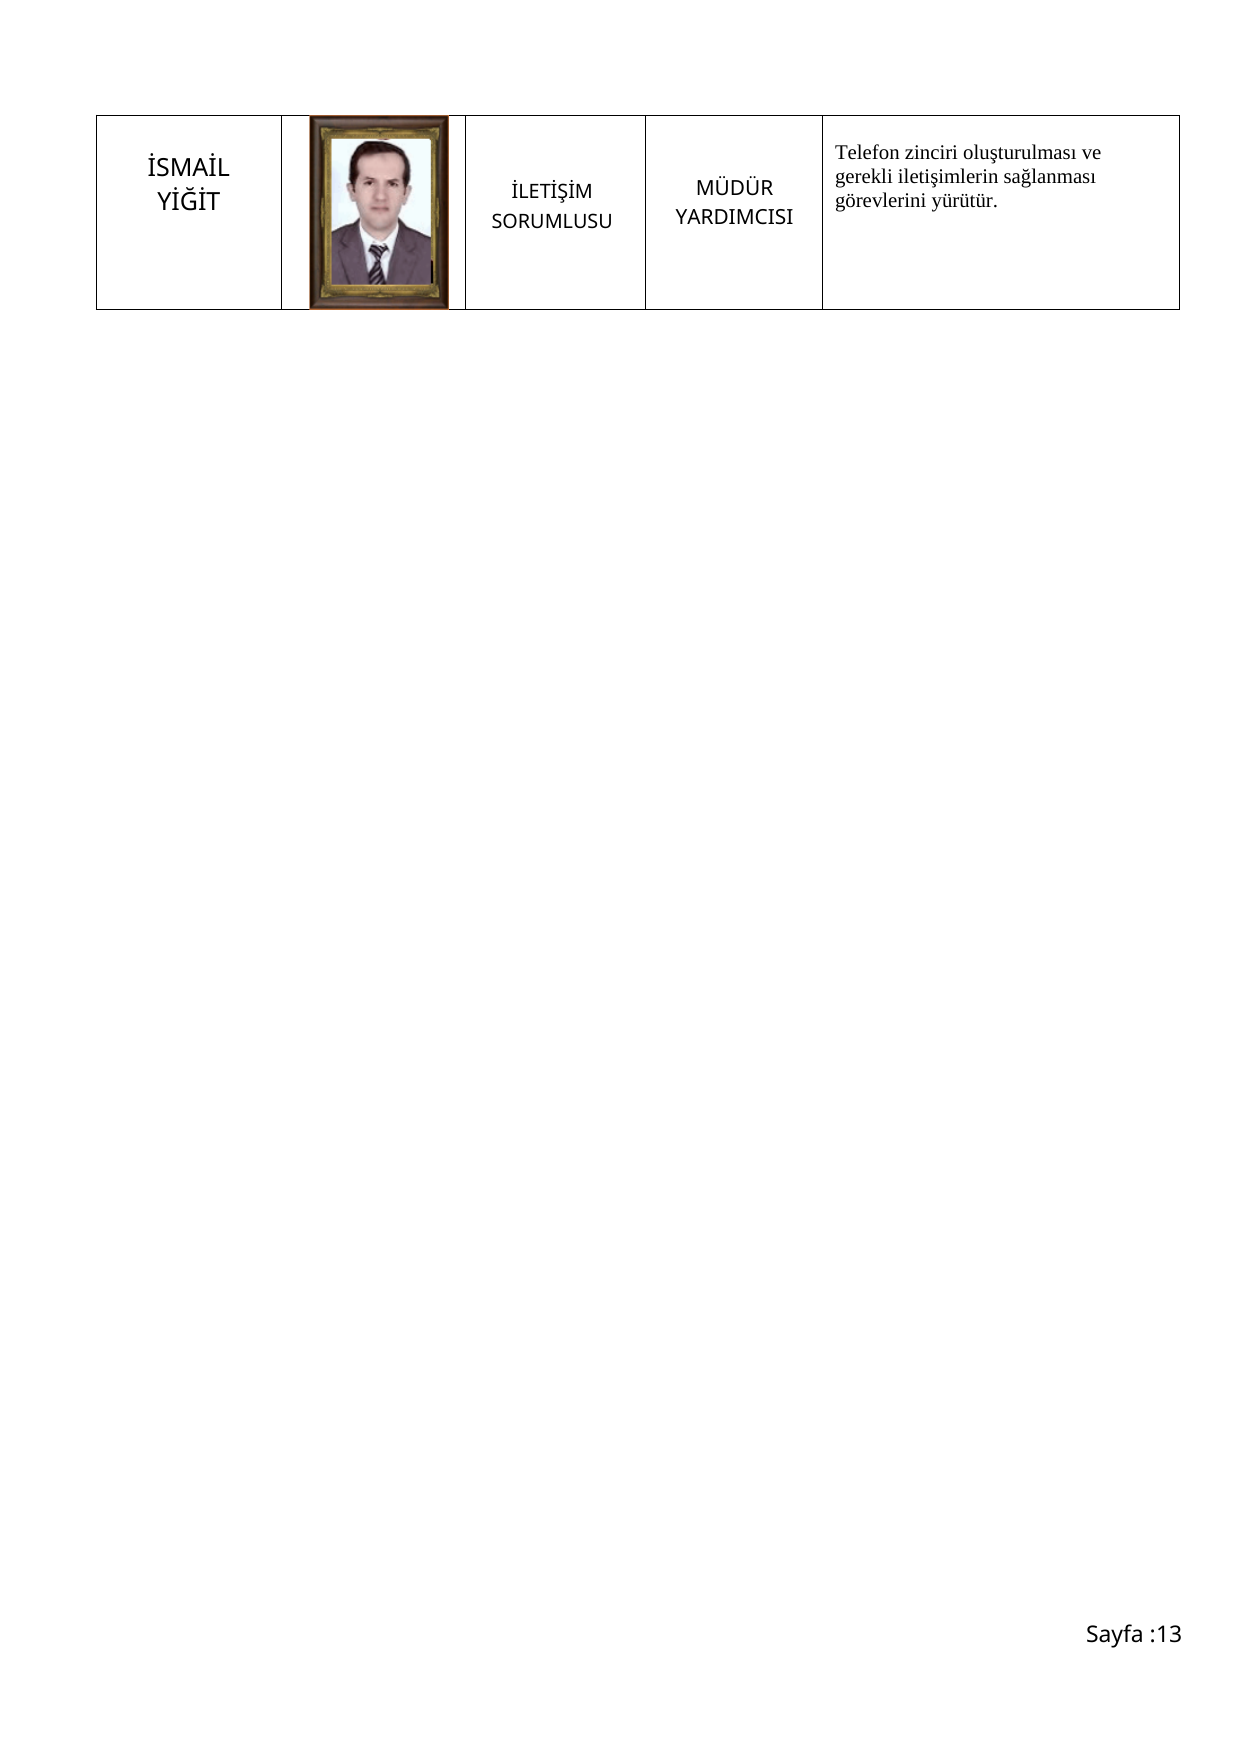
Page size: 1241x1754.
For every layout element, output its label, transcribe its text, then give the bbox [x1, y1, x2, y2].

table_cell [449, 116, 465, 309]
table_cell İSMAİL YİĞİT [97, 116, 281, 309]
table_cell MÜDÜR YARDIMCISI [646, 116, 822, 309]
picture [309, 115, 449, 310]
table_cell [282, 116, 309, 309]
table_cell Telefon zinciri oluşturulması ve gerekli iletişimlerin sağlanması görevlerini yürütür. [823, 116, 1179, 309]
table_cell İLETİŞİM SORUMLUSU [466, 116, 645, 309]
